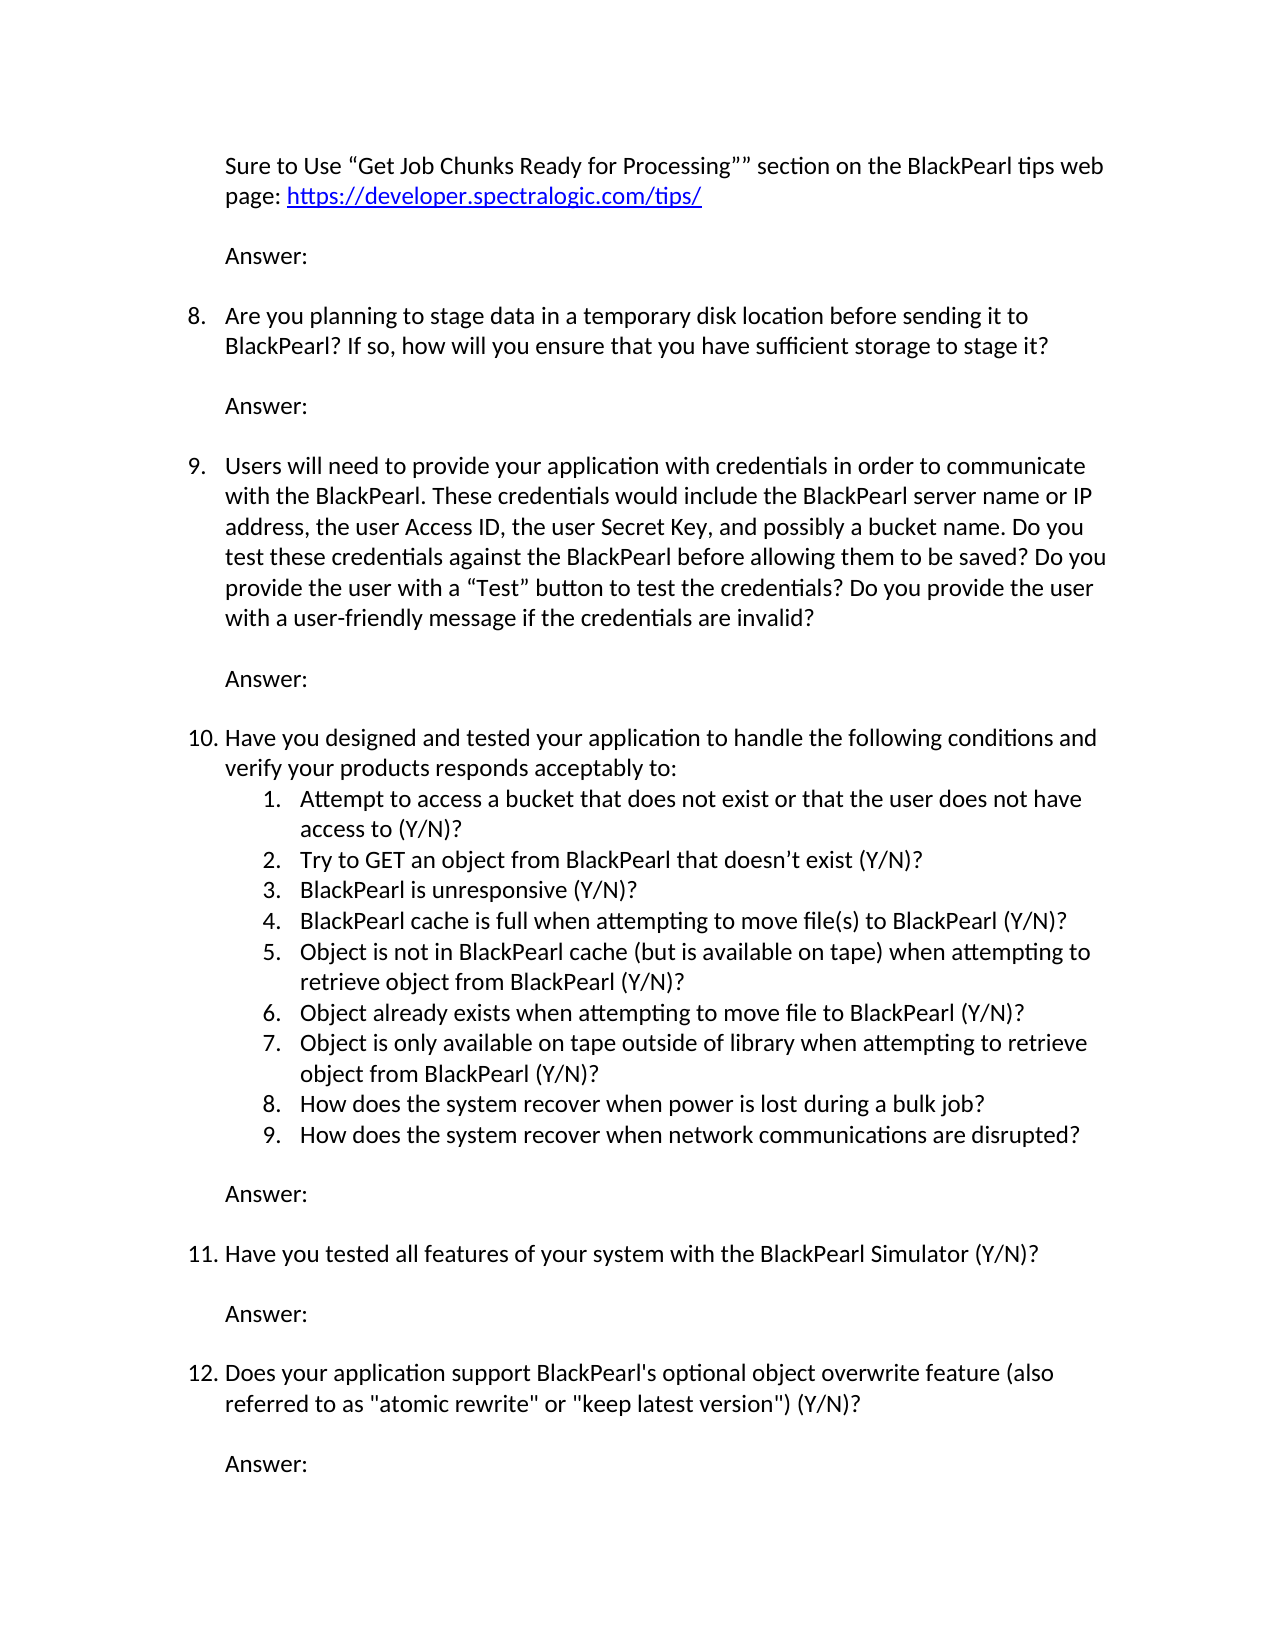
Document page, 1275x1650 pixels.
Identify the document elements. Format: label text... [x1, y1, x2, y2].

list Attempt to access a bucket that does not exist or that the user does not have access to (Y/N)? [262, 783, 1125, 844]
text Answer: [225, 1448, 1125, 1478]
list Have you tested all features of your system with the BlackPearl Simulator (Y/N)? [187, 1238, 1125, 1269]
list Users will need to provide your application with credentials in order to communicate with the BlackPearl. These credentials would include the BlackPearl server name or IP address, the user Access ID, the user Secret Key, and possibly a bucket name. Do you test these credentials against the BlackPearl before allowing them to be saved? Do you provide the user with a “Test” button to test the credentials? Do you provide the user with a user-friendly message if the credentials are invalid? Answer: [187, 450, 1125, 722]
text Answer: [225, 1178, 1125, 1209]
list Have you designed and tested your application to handle the following conditions and verify your products responds acceptably to: [187, 722, 1125, 783]
list BlackPearl cache is full when attempting to move file(s) to BlackPearl (Y/N)? [262, 905, 1125, 936]
list How does the system recover when power is lost during a bulk job? [262, 1088, 1125, 1119]
list BlackPearl is unresponsive (Y/N)? [262, 874, 1125, 905]
list How does the system recover when network communications are disrupted? [262, 1119, 1125, 1149]
list Are you planning to stage data in a temporary disk location before sending it to BlackPearl? If so, how will you ensure that you have sufficient storage to stage it? [187, 300, 1125, 361]
list Object is not in BlackPearl cache (but is available on tape) when attempting to retrieve object from BlackPearl (Y/N)? [262, 936, 1125, 997]
list Does your application support BlackPearl's optional object overwrite feature (also referred to as "atomic rewrite" or "keep latest version") (Y/N)? [187, 1357, 1125, 1418]
list Object is only available on tape outside of library when attempting to retrieve object from BlackPearl (Y/N)? [262, 1027, 1125, 1088]
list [187, 150, 1125, 211]
text Answer: [225, 1298, 1125, 1328]
list Try to GET an object from BlackPearl that doesn’t exist (Y/N)? [262, 844, 1125, 874]
list Object already exists when attempting to move file to BlackPearl (Y/N)? [262, 997, 1125, 1027]
list Answer: [225, 390, 1125, 421]
text Answer: [225, 240, 1125, 271]
